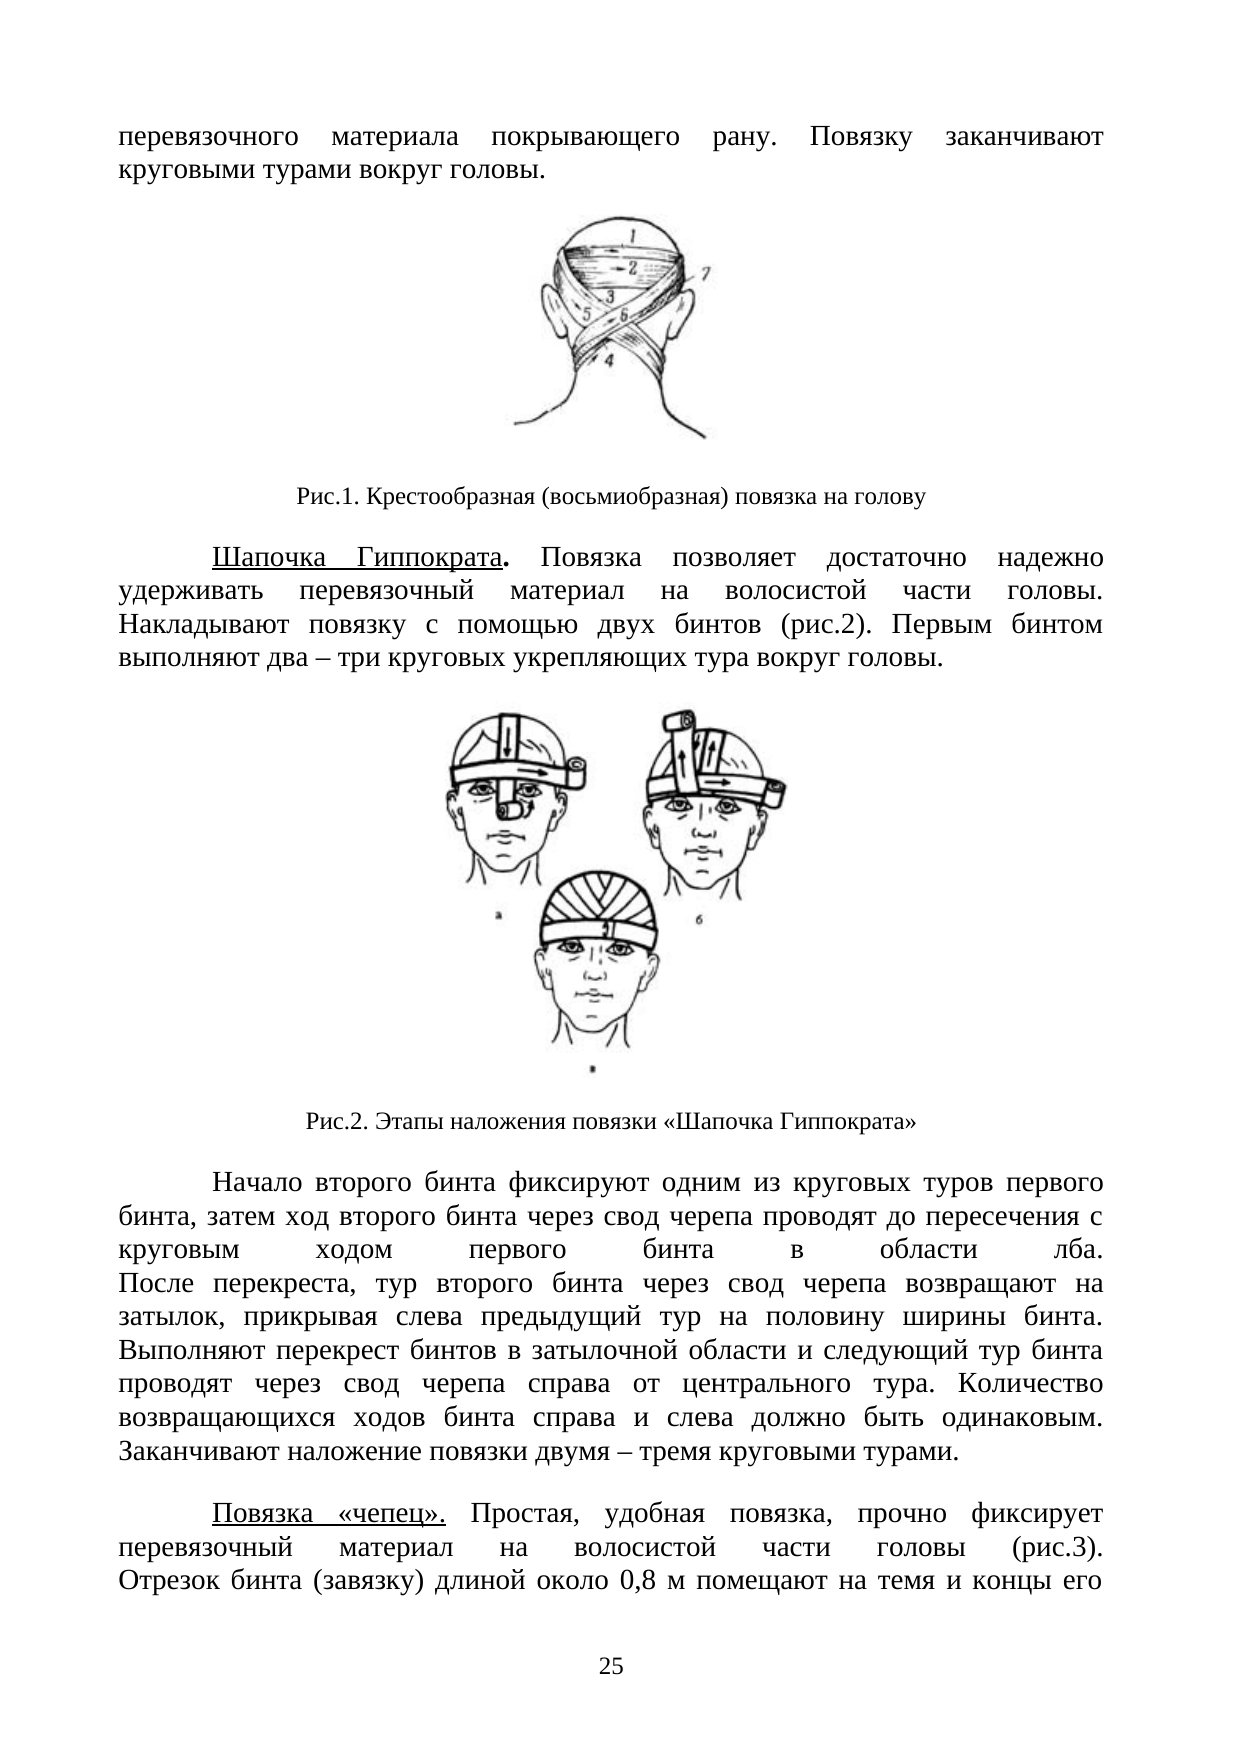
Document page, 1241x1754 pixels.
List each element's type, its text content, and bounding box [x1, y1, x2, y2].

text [118, 118, 1104, 185]
text Рис.2. Этапы наложения повязки «Шапочка Гиппократа» [118, 1106, 1104, 1135]
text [118, 1495, 1104, 1596]
text Рис.1. Крестообразная (восьмиобразная) повязка на голову [118, 481, 1104, 510]
text Шапочка Гиппократа. Повязка позволяет достаточно надежно удерживать перевязочный материал на волосистой части головы. Накладывают повязку с помощью двух бинтов (рис.2). Первым бинтом выполняют два – три круговых укрепляющих тура вокруг головы. [118, 539, 1104, 673]
text Начало второго бинта фиксируют одним из круговых туров первого бинта, затем ход второго бинта через свод черепа проводят до пересечения с круговым ходом первого бинта в области лба. После перекреста, тур второго бинта через свод черепа возвращают на затылок, прикрывая слева предыдущий тур на половину ширины бинта. Выполняют перекрест бинтов в затылочной области и следующий тур бинта проводят через свод черепа справа от центрального тура. Количество возвращающихся ходов бинта справа и слева должно быть одинаковым. Заканчивают наложение повязки двумя – тремя круговыми турами. [118, 1164, 1104, 1466]
picture [504, 214, 719, 452]
picture [433, 702, 789, 1078]
